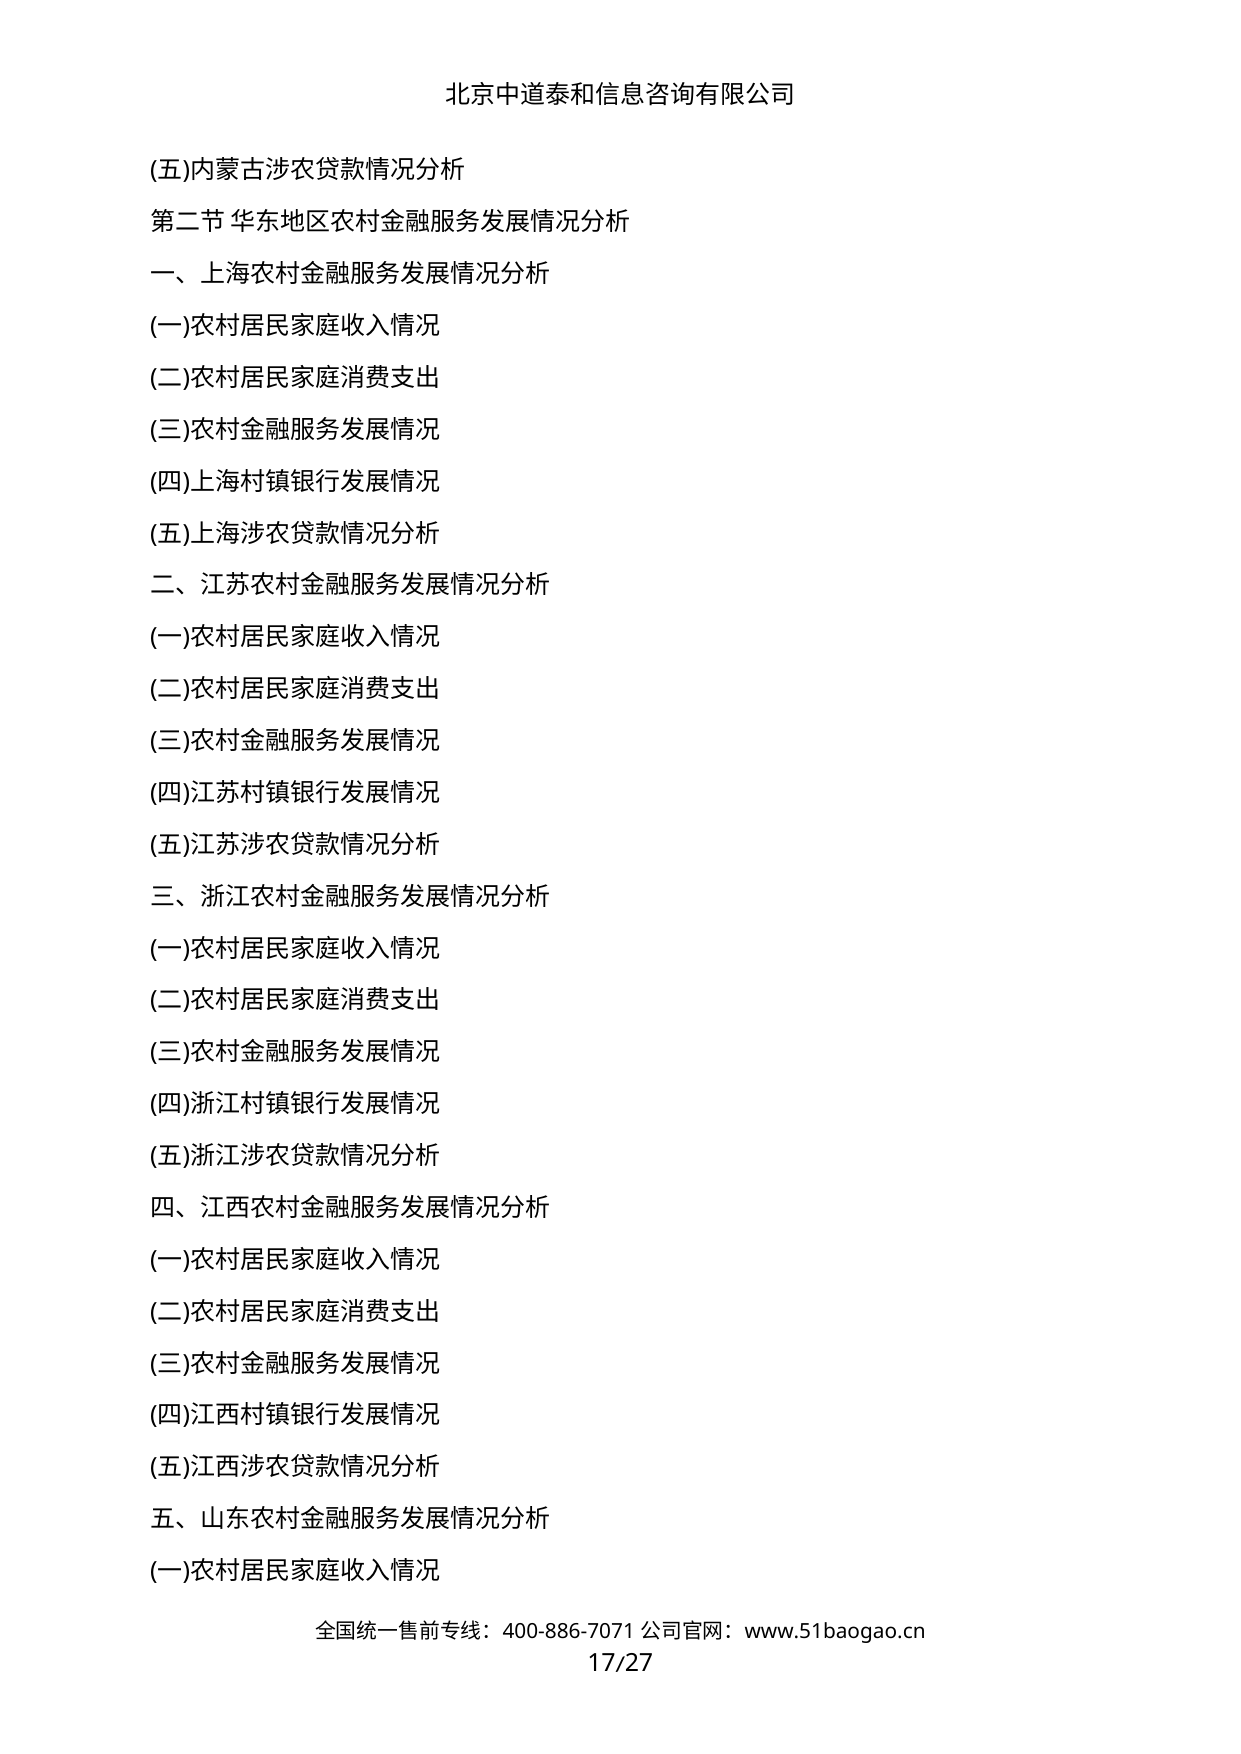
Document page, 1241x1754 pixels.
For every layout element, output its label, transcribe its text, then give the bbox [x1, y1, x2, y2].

text (一)农村居民家庭收入情况 [150, 617, 1090, 653]
text (四)江西村镇银行发展情况 [150, 1395, 1090, 1431]
text (五)江苏涉农贷款情况分析 [150, 824, 1090, 861]
text (一)农村居民家庭收入情况 [150, 1239, 1090, 1276]
text 三、浙江农村金融服务发展情况分析 [150, 876, 1090, 912]
text (一)农村居民家庭收入情况 [150, 306, 1090, 342]
text 二、江苏农村金融服务发展情况分析 [150, 565, 1090, 601]
text (四)浙江村镇银行发展情况 [150, 1084, 1090, 1120]
text (二)农村居民家庭消费支出 [150, 357, 1090, 394]
text (四)江苏村镇银行发展情况 [150, 772, 1090, 809]
text (一)农村居民家庭收入情况 [150, 928, 1090, 964]
text (三)农村金融服务发展情况 [150, 1343, 1090, 1379]
text (五)内蒙古涉农贷款情况分析 [150, 150, 1090, 186]
text (四)上海村镇银行发展情况 [150, 461, 1090, 497]
text (二)农村居民家庭消费支出 [150, 1291, 1090, 1327]
text 一、上海农村金融服务发展情况分析 [150, 254, 1090, 290]
text (三)农村金融服务发展情况 [150, 1032, 1090, 1068]
text (二)农村居民家庭消费支出 [150, 669, 1090, 705]
text (三)农村金融服务发展情况 [150, 409, 1090, 446]
text 四、江西农村金融服务发展情况分析 [150, 1187, 1090, 1224]
text (五)江西涉农贷款情况分析 [150, 1447, 1090, 1483]
text (三)农村金融服务发展情况 [150, 721, 1090, 757]
text (五)浙江涉农贷款情况分析 [150, 1136, 1090, 1172]
text 五、山东农村金融服务发展情况分析 [150, 1499, 1090, 1535]
text (一)农村居民家庭收入情况 [150, 1551, 1090, 1587]
text (五)上海涉农贷款情况分析 [150, 513, 1090, 549]
text (二)农村居民家庭消费支出 [150, 980, 1090, 1016]
text 第二节 华东地区农村金融服务发展情况分析 [150, 202, 1090, 238]
